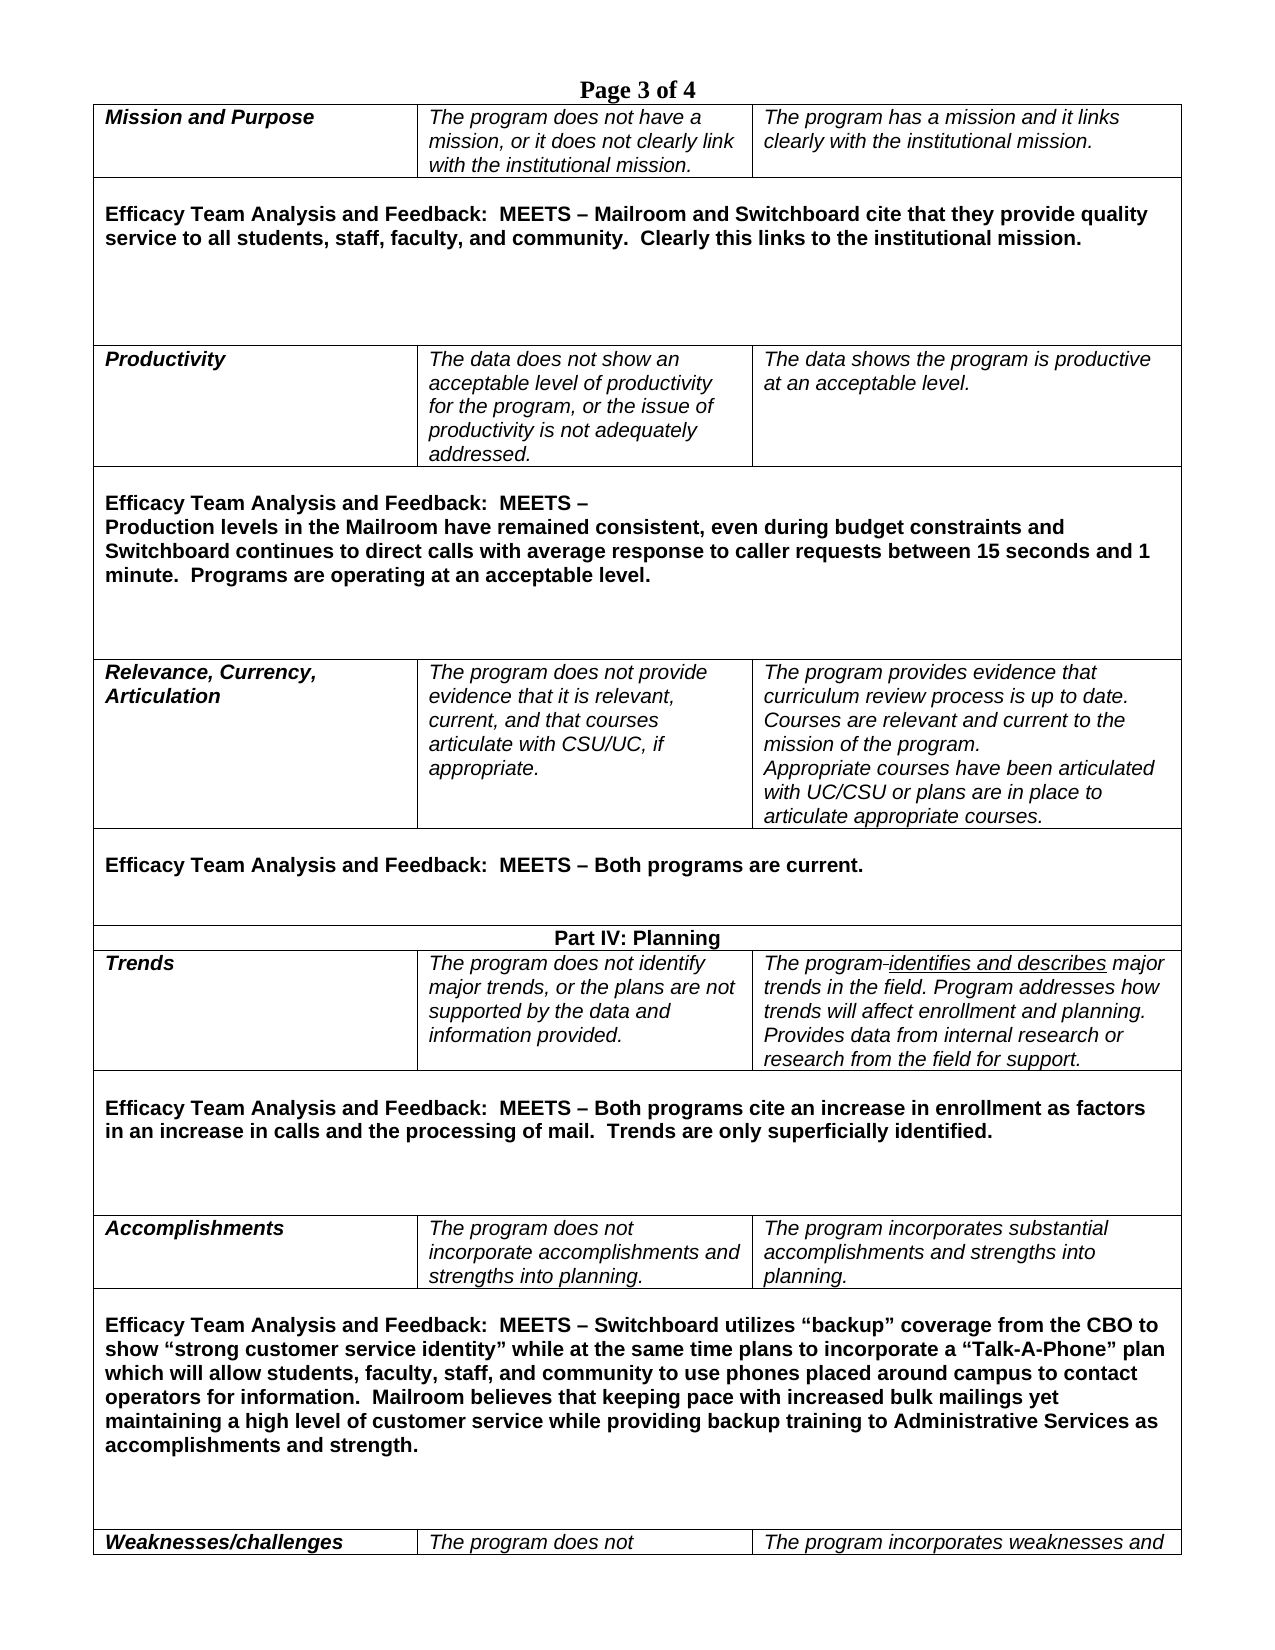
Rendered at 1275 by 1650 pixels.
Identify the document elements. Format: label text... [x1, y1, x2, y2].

table_cell Efficacy Team Analysis and Feedback: MEETS – Both programs are current. [94, 829, 1181, 924]
table_cell The program provides evidence that curriculum review process is up to date. Courses are relevant and current to the mission of the program. Appropriate courses have been articulated with UC/CSU or plans are in place to articulate appropriate courses. [753, 660, 1181, 828]
table_cell The program identifies and describes major trends in the field. Program addresses how trends will affect enrollment and planning. Provides data from internal research or research from the field for support. [753, 951, 1181, 1070]
table_cell The data does not show an acceptable level of productivity for the program, or the issue of productivity is not adequately addressed. [418, 346, 752, 466]
table_cell The program does not have a mission, or it does not clearly link with the institutional mission. [418, 105, 752, 177]
table_cell Efficacy Team Analysis and Feedback: MEETS – Production levels in the Mailroom have remained consistent, even during budget constraints and Switchboard continues to direct calls with average response to caller requests between 15 seconds and 1 minute. Programs are operating at an acceptable level. [94, 467, 1181, 659]
table_cell Efficacy Team Analysis and Feedback: MEETS – Switchboard utilizes “backup” coverage from the CBO to show “strong customer service identity” while at the same time plans to incorporate a “Talk-A-Phone” plan which will allow students, faculty, staff, and community to use phones placed around campus to contact operators for information. Mailroom believes that keeping pace with increased bulk mailings yet maintaining a high level of customer service while providing backup training to Administrative Services as accomplishments and strength. [94, 1289, 1181, 1529]
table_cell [753, 1530, 1181, 1554]
table_cell The program does not identify major trends, or the plans are not supported by the data and information provided. [418, 951, 752, 1070]
table_cell Relevance, Currency, Articulation [94, 660, 417, 828]
table_cell The data shows the program is productive at an acceptable level. [753, 346, 1181, 466]
table_cell Trends [94, 951, 417, 1070]
table_cell Efficacy Team Analysis and Feedback: MEETS – Both programs cite an increase in enrollment as factors in an increase in calls and the processing of mail. Trends are only superficially identified. [94, 1071, 1181, 1215]
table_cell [418, 1530, 752, 1554]
table_cell The program incorporates substantial accomplishments and strengths into planning. [753, 1216, 1181, 1288]
table_cell The program does not provide evidence that it is relevant, current, and that courses articulate with CSU/UC, if appropriate. [418, 660, 752, 828]
table_cell Productivity [94, 346, 417, 466]
table_cell The program has a mission and it links clearly with the institutional mission. [753, 105, 1181, 177]
table_cell Part IV: Planning [94, 926, 1181, 949]
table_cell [94, 1530, 417, 1554]
table_cell Accomplishments [94, 1216, 417, 1288]
table_cell Efficacy Team Analysis and Feedback: MEETS – Mailroom and Switchboard cite that they provide quality service to all students, staff, faculty, and community. Clearly this links to the institutional mission. [94, 178, 1181, 345]
table_cell and Purpose [94, 105, 417, 177]
table_cell The program does not incorporate accomplishments and strengths into planning. [418, 1216, 752, 1288]
